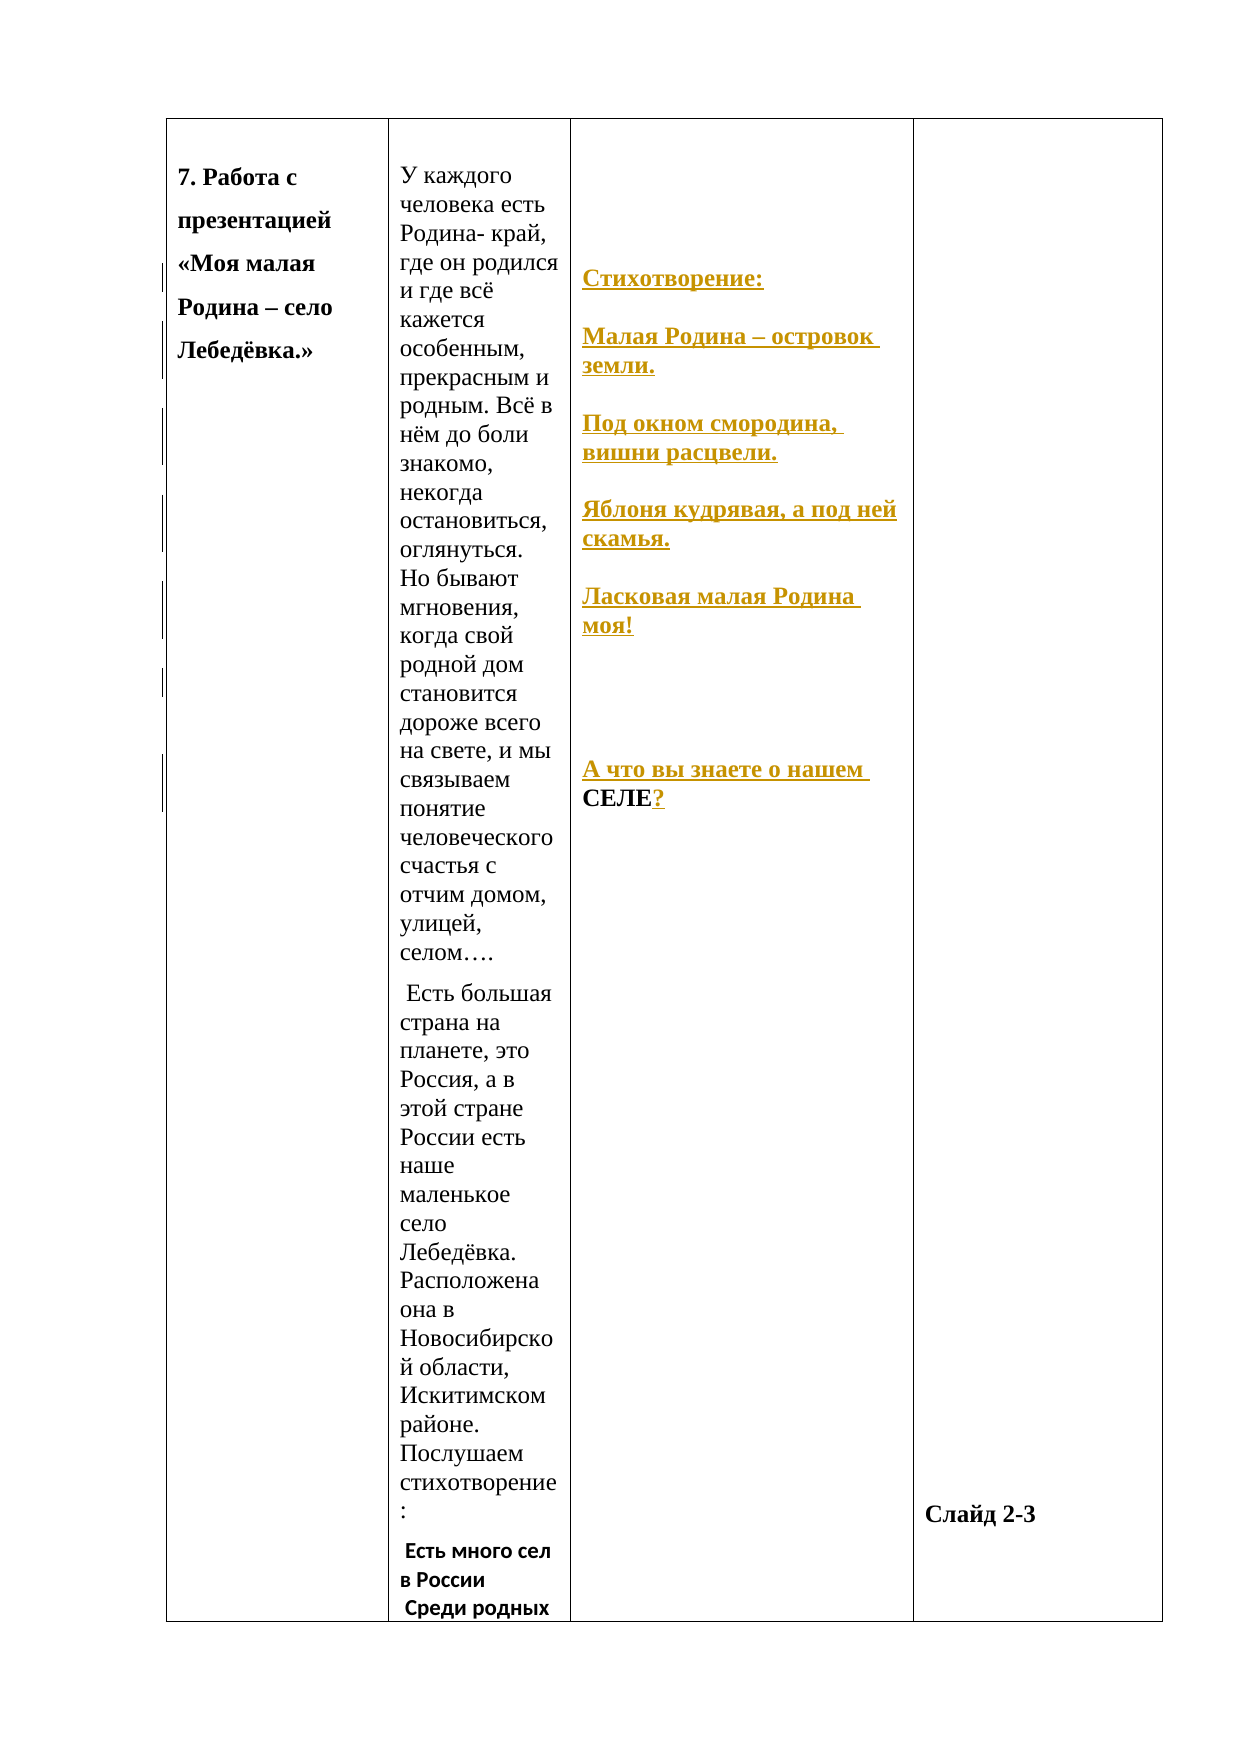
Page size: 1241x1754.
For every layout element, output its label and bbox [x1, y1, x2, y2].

table_cell [167, 119, 388, 1621]
table_cell [914, 119, 1162, 1621]
table_cell [389, 119, 570, 1621]
table_cell [571, 119, 913, 1621]
